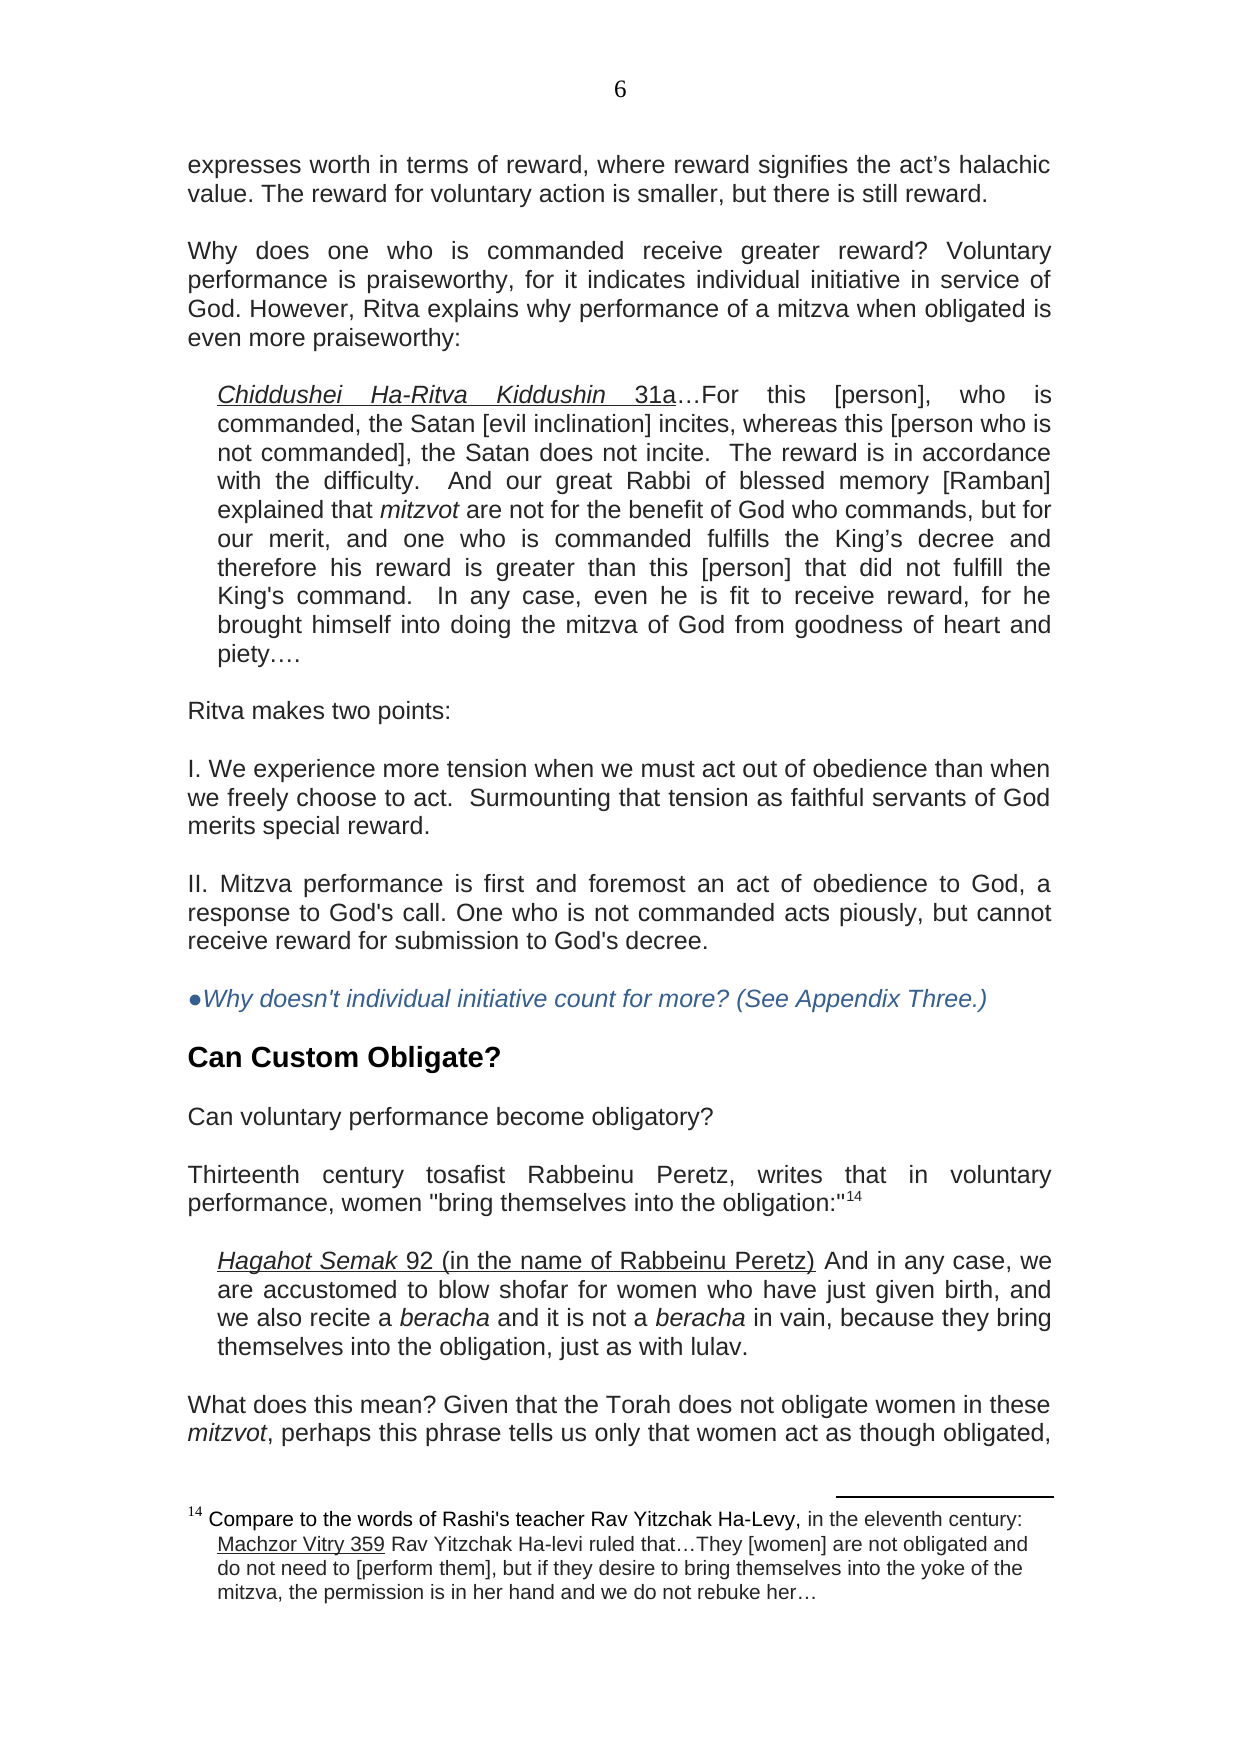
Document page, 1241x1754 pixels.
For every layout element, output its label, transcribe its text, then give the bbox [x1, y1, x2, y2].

text Ritva makes two points: [187, 696, 1053, 725]
text Chiddushei Ha-Ritva Kiddushin 31a…For this [person], who is commanded, the Satan [evil inclination] incites, whereas this [person who is not commanded], the Satan does not incite. The reward is in accordance with the difficulty. And our great Rabbi of blessed memory [Ramban] explained that mitzvot are not for the benefit of God who commands, but for our merit, and one who is commanded fulfills the King’s decree and therefore his reward is greater than this [person] that did not fulfill the King's command. In any case, even he is fit to receive reward, for he brought himself into doing the mitzva of God from goodness of heart and piety.… [217, 380, 1053, 667]
text Rabbi Chanina describes the commanded performer as "greater" than one not commanded, implying that the latter's act still has worth. Rav Yosef expresses worth in terms of reward, where reward signifies the act’s halachic value. The reward for voluntary action is smaller, but there is still reward. [187, 150, 1053, 207]
text Thirteenth century tosafist Rabbeinu Peretz, writes that in voluntary performance, women "bring themselves into the obligation:" [187, 1159, 1053, 1217]
text Can voluntary performance become obligatory? [187, 1102, 1053, 1131]
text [187, 1389, 1053, 1447]
text II. Mitzva performance is first and foremost an act of obedience to God, a response to God's call. One who is not commanded acts piously, but cannot receive reward for submission to God's decree. [187, 869, 1053, 955]
text I. We experience more tension when we must act out of obedience than when we freely choose to act. Surmounting that tension as faithful servants of God merits special reward. [187, 754, 1053, 840]
subtitle Can Custom Obligate? [187, 1041, 1053, 1074]
subtitle ●Why doesn't individual initiative count for more? (See Appendix Three.) [187, 984, 1053, 1012]
text Hagahot Semak 92 (in the name of Rabbeinu Peretz) And in any case, we are accustomed to blow shofar for women who have just given birth, and we also recite a beracha and it is not a beracha in vain, because they bring themselves into the obligation, just as with lulav. [217, 1246, 1053, 1361]
text Why does one who is commanded receive greater reward? Voluntary performance is praiseworthy, for it indicates individual initiative in service of God. However, Ritva explains why performance of a mitzva when obligated is even more praiseworthy: [187, 236, 1053, 351]
